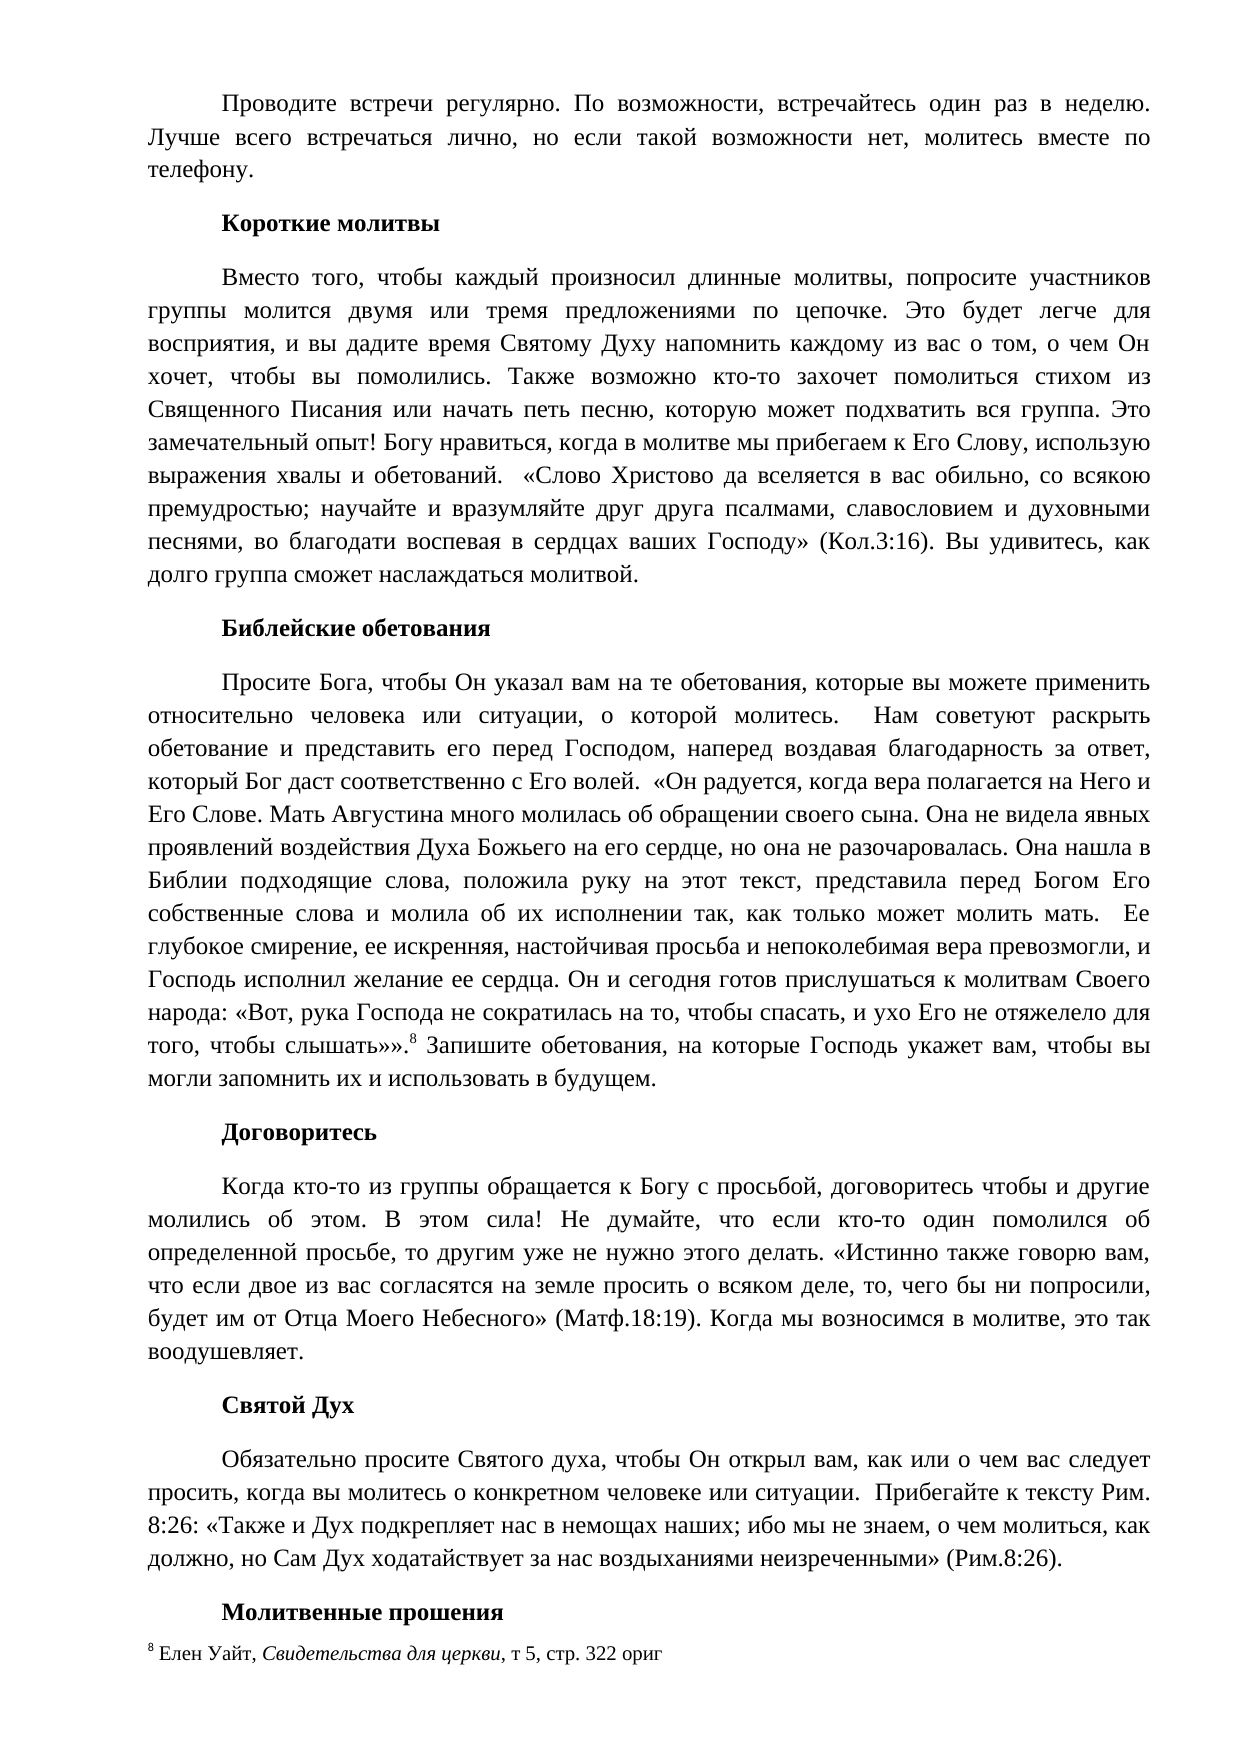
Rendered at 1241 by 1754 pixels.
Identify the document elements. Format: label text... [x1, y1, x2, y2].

text Просите Бога, чтобы Он указал вам на те обетования, которые вы можете применить относительно человека или ситуации, о которой молитесь. Нам советуют раскрыть обетование и представить его перед Господом, наперед воздавая благодарность за ответ, который Бог даст соответственно с Его волей. «Он радуется, когда вера полагается на Него и Его Слове. Мать Августина много молилась об обращении своего сына. Она не видела явных проявлений воздействия Духа Божьего на его сердце, но она не разочаровалась. Она нашла в Библии подходящие слова, положила руку на этот текст, представила перед Богом Его собственные слова и молила об их исполнении так, как только может молить мать. Ее глубокое смирение, ее искренняя, настойчивая просьба и непоколебимая вера превозмогли, и Господь исполнил желание ее сердца. Он и сегодня готов прислушаться к молитвам Своего народа: «Вот, рука Господа не сократилась на то, чтобы спасать, и ухо Его не отяжелело для того, чтобы слышать»». Запишите обетования, на которые Господь укажет вам, чтобы вы могли запомнить их и использовать в будущем. [148, 667, 1152, 1092]
text Вместо того, чтобы каждый произносил длинные молитвы, попросите участников группы молится двумя или тремя предложениями по цепочке. Это будет легче для восприятия, и вы дадите время Святому Духу напомнить каждому из вас о том, о чем Он хочет, чтобы вы помолились. Также возможно кто-то захочет помолиться стихом из Священного Писания или начать петь песню, которую может подхватить вся группа. Это замечательный опыт! Богу нравиться, когда в молитве мы прибегаем к Его Слову, использую выражения хвалы и обетований. «Слово Христово да вселяется в вас обильно, со всякою премудростью; научайте и вразумляйте друг друга псалмами, славословием и духовными песнями, во благодати воспевая в сердцах ваших Господу» (Кол.3:16). Вы удивитесь, как долго группа сможет наслаждаться молитвой. [148, 262, 1152, 588]
text Молитвенные прошения [148, 1597, 1152, 1626]
text Договоритесь [148, 1117, 1152, 1146]
text Проводите встречи регулярно. По возможности, встречайтесь один раз в неделю. Лучше всего встречаться лично, но если такой возможности нет, молитесь вместе по телефону. [148, 88, 1152, 183]
text Короткие молитвы [148, 208, 1152, 237]
text Святой Дух [148, 1390, 1152, 1419]
text Когда кто-то из группы обращается к Богу с просьбой, договоритесь чтобы и другие молились об этом. В этом сила! Не думайте, что если кто-то один помолился об определенной просьбе, то другим уже не нужно этого делать. «Истинно также говорю вам, что если двое из вас согласятся на земле просить о всяком деле, то, чего бы ни попросили, будет им от Отца Моего Небесного» (Матф.18:19). Когда мы возносимся в молитве, это так воодушевляет. [148, 1171, 1152, 1365]
text Обязательно просите Святого духа, чтобы Он открыл вам, как или о чем вас следует просить, когда вы молитесь о конкретном человеке или ситуации. Прибегайте к тексту Рим. 8:26: «Также и Дух подкрепляет нас в немощах наших; ибо мы не знаем, о чем молиться, как должно, но Сам Дух ходатайствует за нас воздыханиями неизреченными» (Рим.8:26). [148, 1444, 1152, 1572]
text Библейские обетования [148, 613, 1152, 642]
